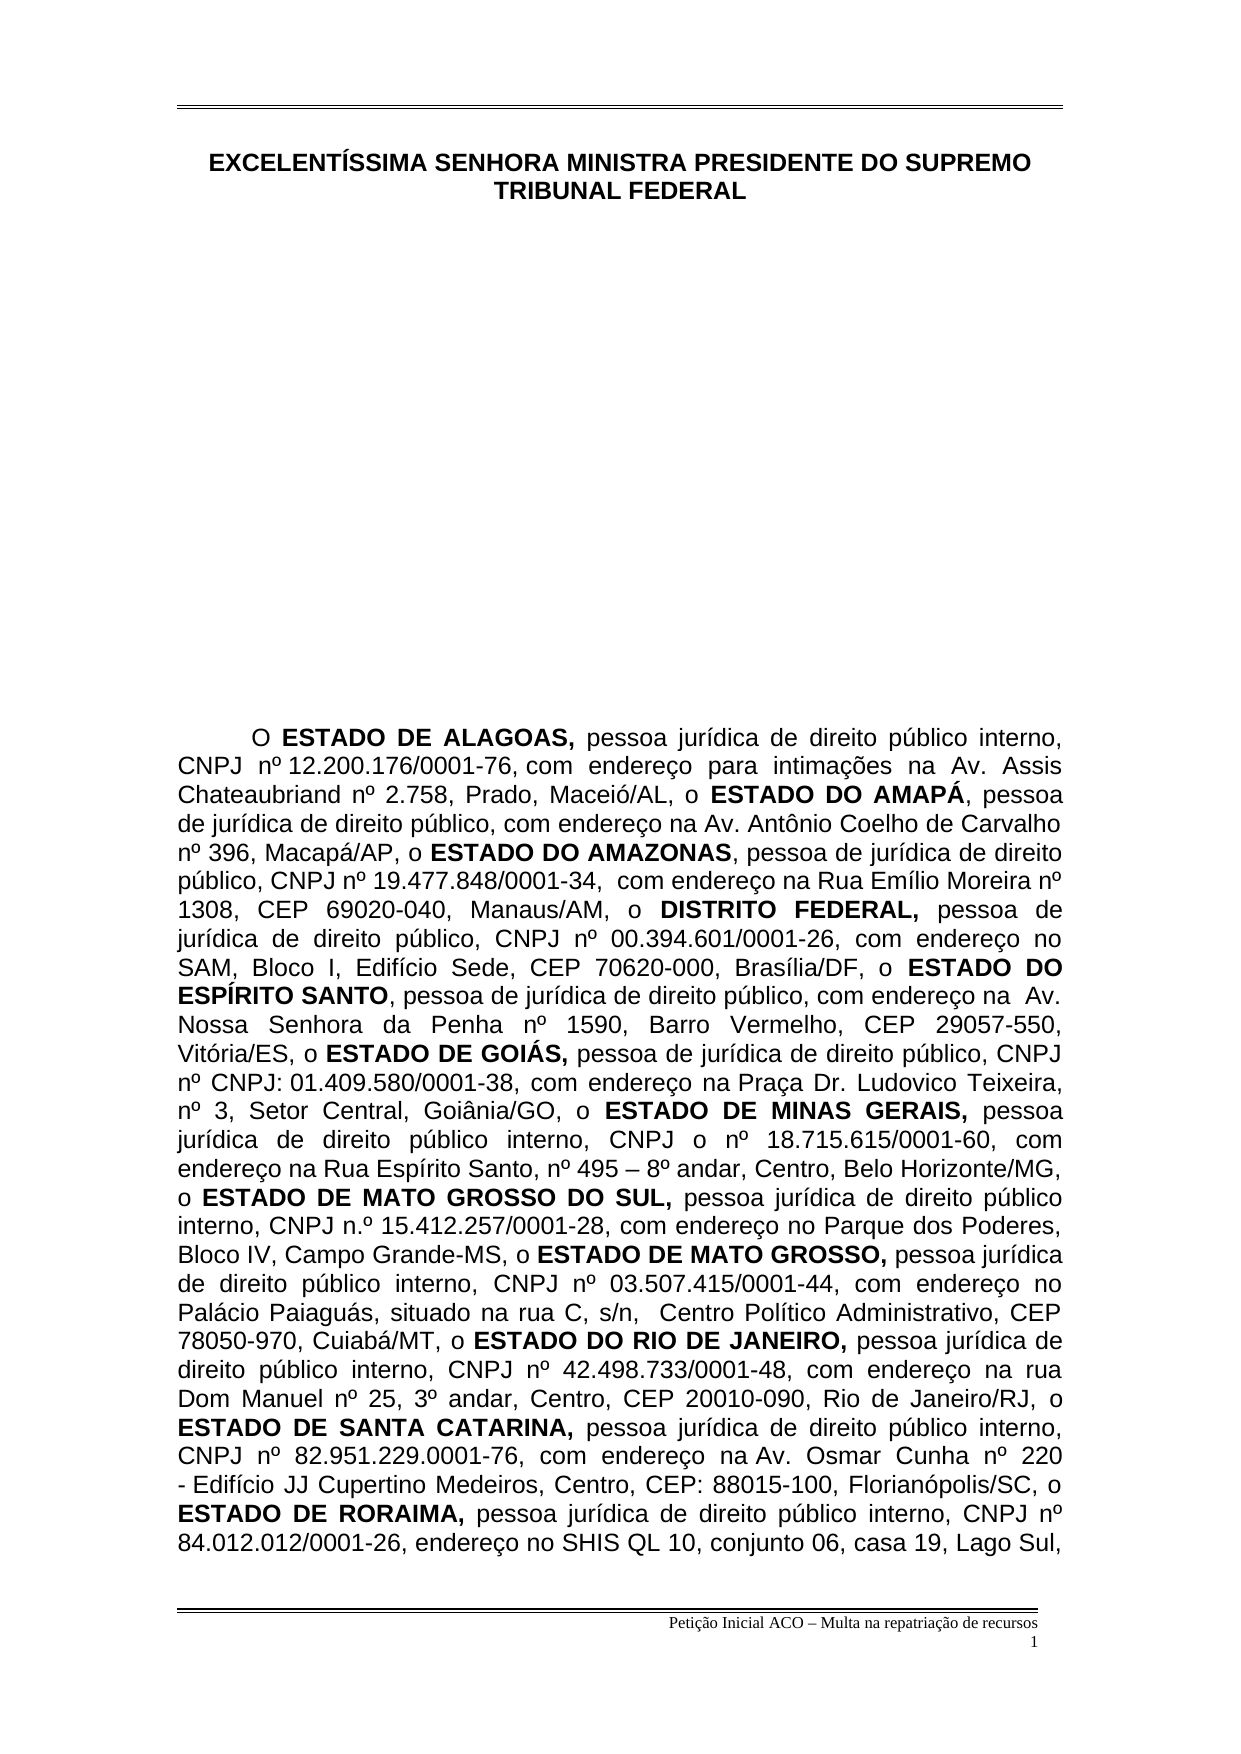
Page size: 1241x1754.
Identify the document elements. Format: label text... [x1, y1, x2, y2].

text EXCELENTÍSSIMA SENHORA MINISTRA PRESIDENTE DO SUPREMO TRIBUNAL FEDERAL [177, 148, 1063, 205]
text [177, 1039, 1063, 1556]
